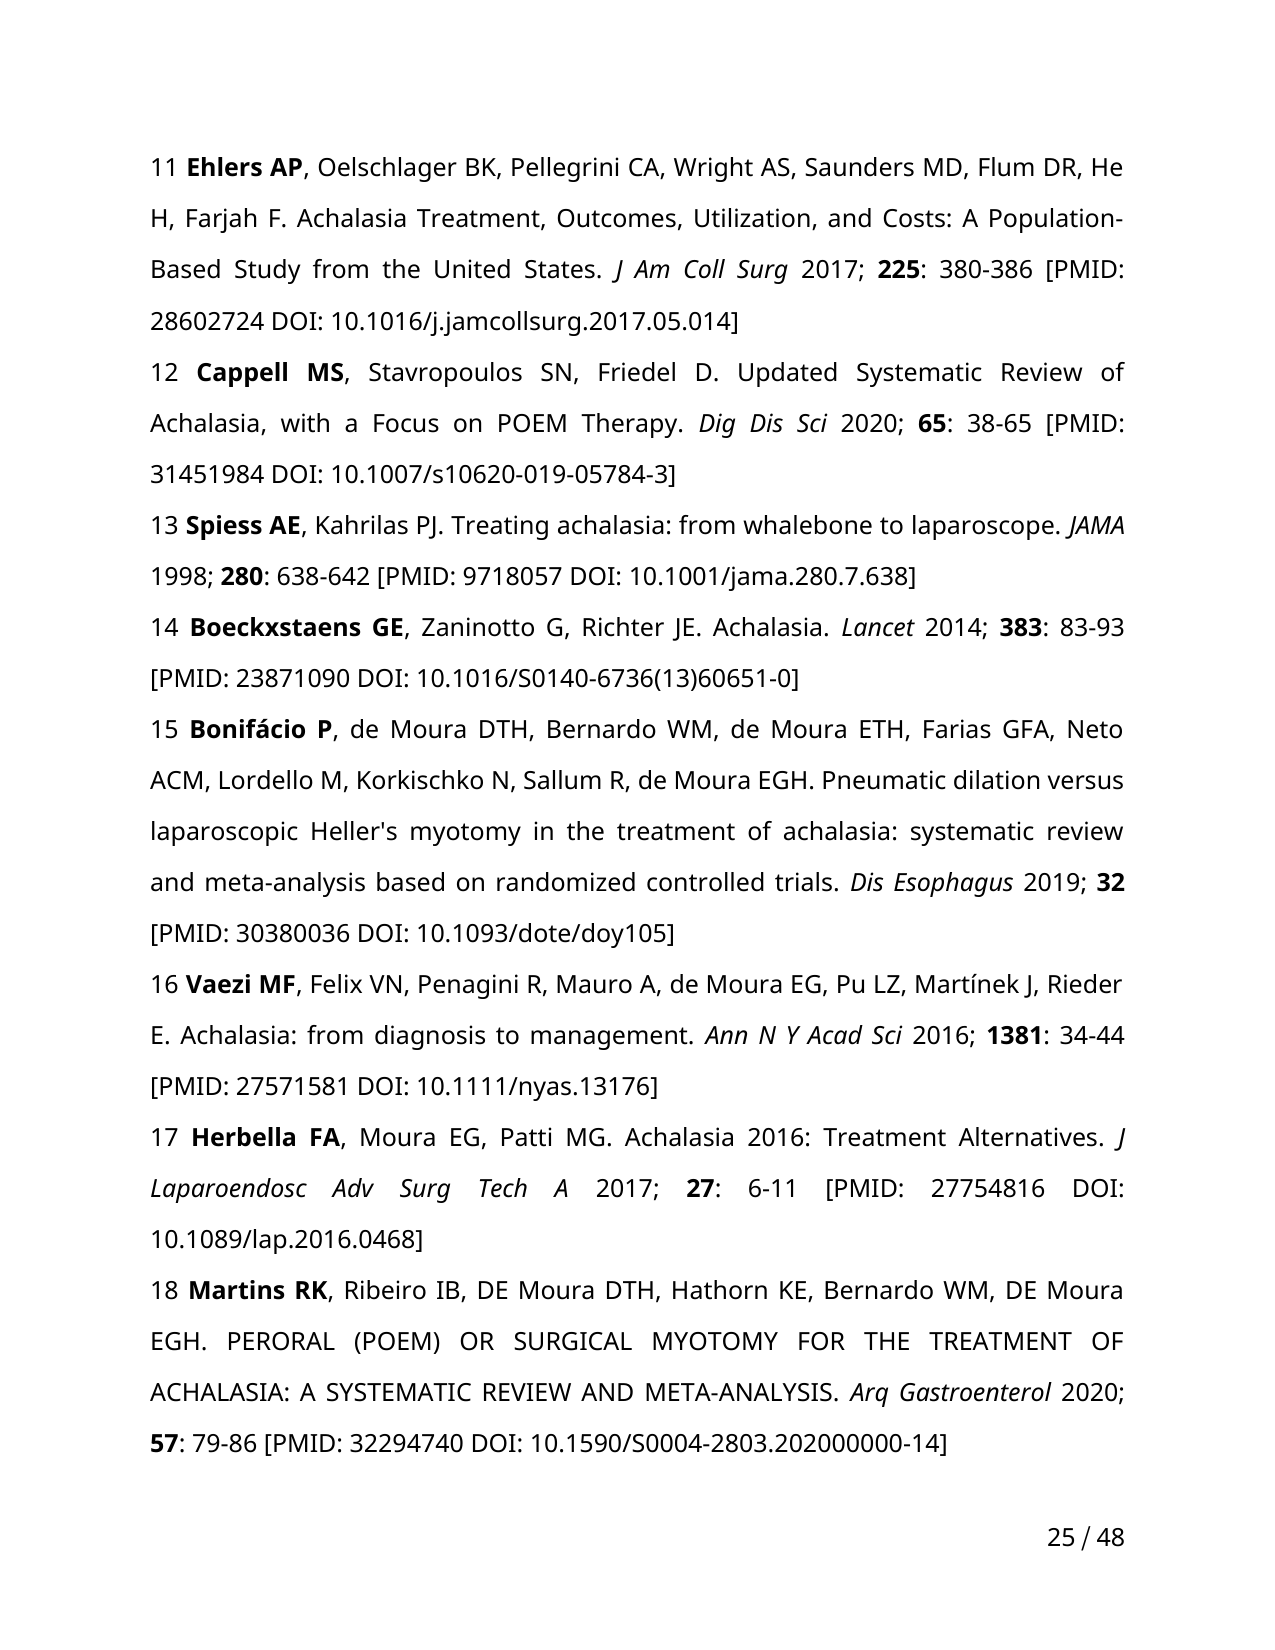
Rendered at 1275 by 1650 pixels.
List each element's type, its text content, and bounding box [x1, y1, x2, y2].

text 12 Cappell MS, Stavropoulos SN, Friedel D. Updated Systematic Review of Achalasia, with a Focus on POEM Therapy. Dig Dis Sci 2020; 65: 38-65 [PMID: 31451984 DOI: 10.1007/s10620-019-05784-3] [150, 354, 1125, 490]
text 17 Herbella FA, Moura EG, Patti MG. Achalasia 2016: Treatment Alternatives. J Laparoendosc Adv Surg Tech A 2017; 27: 6-11 [PMID: 27754816 DOI: 10.1089/lap.2016.0468] [150, 1120, 1125, 1256]
text 11 Ehlers AP, Oelschlager BK, Pellegrini CA, Wright AS, Saunders MD, Flum DR, He H, Farjah F. Achalasia Treatment, Outcomes, Utilization, and Costs: A Population-Based Study from the United States. J Am Coll Surg 2017; 225: 380-386 [PMID: 28602724 DOI: 10.1016/j.jamcollsurg.2017.05.014] [150, 150, 1125, 337]
text 16 Vaezi MF, Felix VN, Penagini R, Mauro A, de Moura EG, Pu LZ, Martínek J, Rieder E. Achalasia: from diagnosis to management. Ann N Y Acad Sci 2016; 1381: 34-44 [PMID: 27571581 DOI: 10.1111/nyas.13176] [150, 967, 1125, 1103]
text 18 Martins RK, Ribeiro IB, DE Moura DTH, Hathorn KE, Bernardo WM, DE Moura EGH. PERORAL (POEM) OR SURGICAL MYOTOMY FOR THE TREATMENT OF ACHALASIA: A SYSTEMATIC REVIEW AND META-ANALYSIS. Arq Gastroenterol 2020; 57: 79-86 [PMID: 32294740 DOI: 10.1590/S0004-2803.202000000-14] [150, 1273, 1125, 1460]
text 14 Boeckxstaens GE, Zaninotto G, Richter JE. Achalasia. Lancet 2014; 383: 83-93 [PMID: 23871090 DOI: 10.1016/S0140-6736(13)60651-0] [150, 609, 1125, 694]
text 15 Bonifácio P, de Moura DTH, Bernardo WM, de Moura ETH, Farias GFA, Neto ACM, Lordello M, Korkischko N, Sallum R, de Moura EGH. Pneumatic dilation versus laparoscopic Heller's myotomy in the treatment of achalasia: systematic review and meta-analysis based on randomized controlled trials. Dis Esophagus 2019; 32 [PMID: 30380036 DOI: 10.1093/dote/doy105] [150, 711, 1125, 950]
text 13 Spiess AE, Kahrilas PJ. Treating achalasia: from whalebone to laparoscope. JAMA 1998; 280: 638-642 [PMID: 9718057 DOI: 10.1001/jama.280.7.638] [150, 507, 1125, 592]
